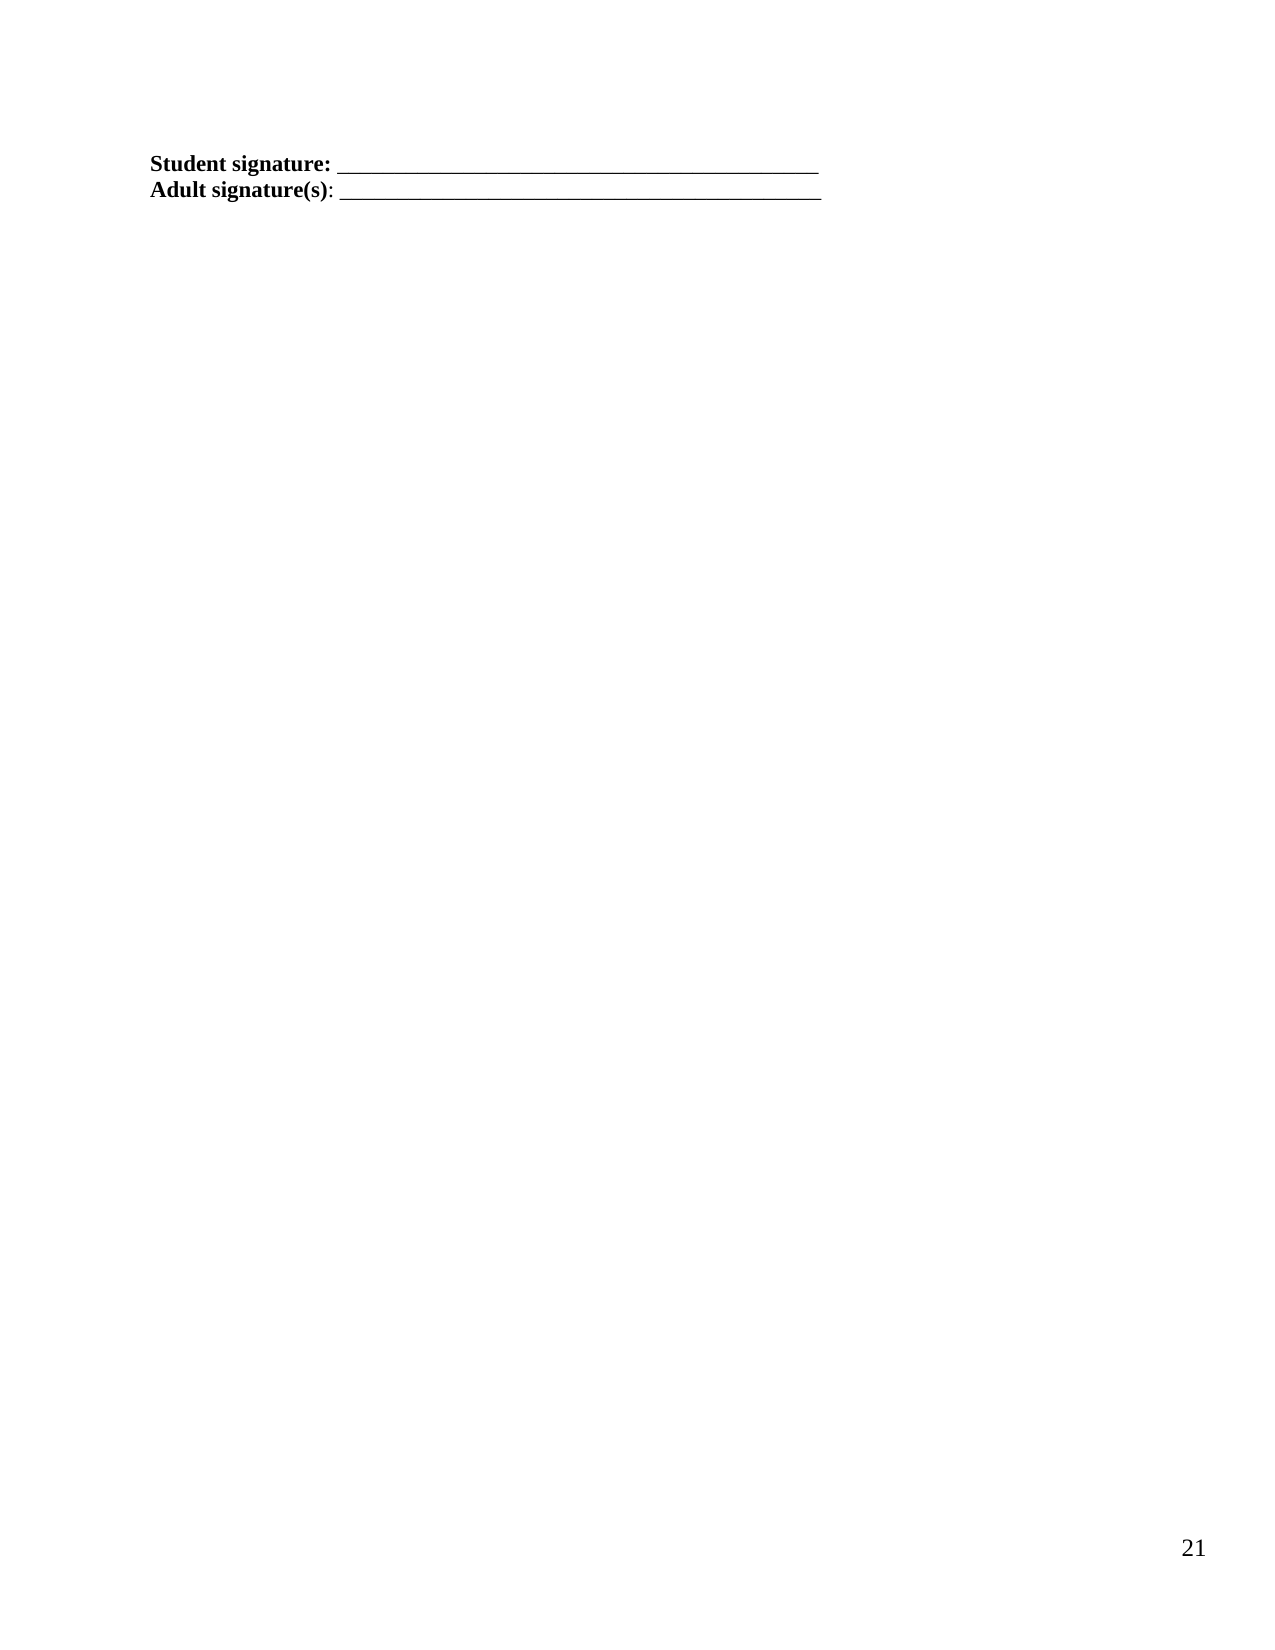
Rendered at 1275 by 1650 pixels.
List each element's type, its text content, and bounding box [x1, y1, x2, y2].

text Student signature: __________________________________________ [150, 150, 1125, 176]
text Adult signature(s): __________________________________________ [150, 176, 1125, 203]
